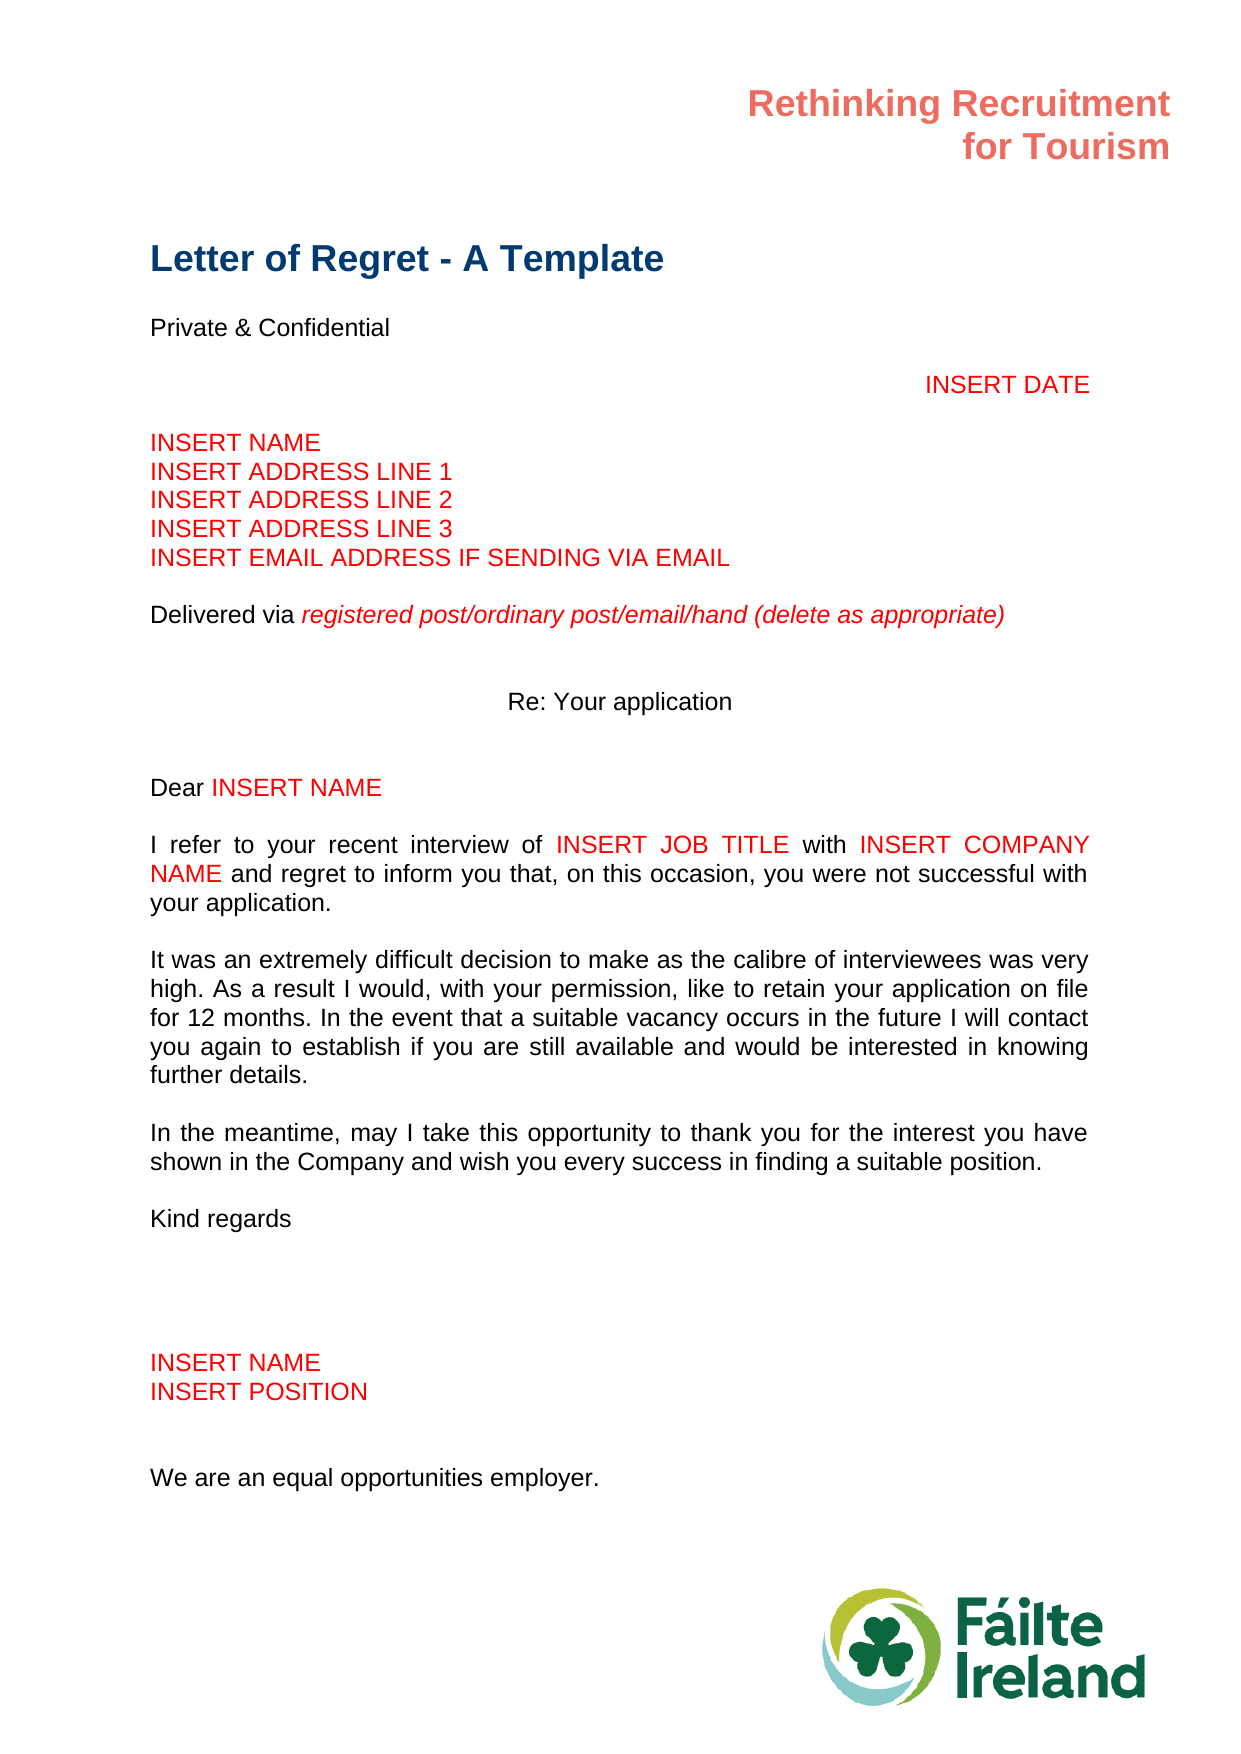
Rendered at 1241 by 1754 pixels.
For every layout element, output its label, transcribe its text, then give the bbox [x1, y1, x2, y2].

text INSERT EMAIL ADDRESS IF SENDING VIA EMAIL [150, 543, 1090, 572]
text INSERT ADDRESS LINE 3 [150, 514, 1090, 543]
text INSERT ADDRESS LINE 1 [150, 457, 1090, 485]
text In the meantime, may I take this opportunity to thank you for the interest you have shown in the Company and wish you every success in finding a suitable position. [150, 1118, 1090, 1175]
text INSERT DATE [150, 370, 1090, 399]
text INSERT POSITION [150, 1377, 1090, 1405]
text We are an equal opportunities employer. [150, 1463, 1090, 1492]
text I refer to your recent interview of INSERT JOB TITLE with INSERT COMPANY NAME and regret to inform you that, on this occasion, you were not successful with your application. [150, 830, 1090, 917]
text INSERT NAME [150, 1348, 1090, 1377]
text Dear INSERT NAME [150, 773, 1090, 802]
text Letter of Regret - A Template [150, 236, 1090, 279]
text Private & Confidential [150, 313, 1090, 342]
text Delivered via registered post/ordinary post/email/hand (delete as appropriate) [150, 600, 1090, 629]
text It was an extremely difficult decision to make as the calibre of interviewees was very high. As a result I would, with your permission, like to retain your application on file for 12 months. In the event that a suitable vacancy occurs in the future I will contact you again to establish if you are still available and would be interested in knowing further details. [150, 945, 1090, 1089]
text INSERT NAME [150, 428, 1090, 457]
text Kind regards [150, 1204, 1090, 1233]
text INSERT ADDRESS LINE 2 [150, 485, 1090, 514]
text Re: Your application [150, 687, 1090, 715]
